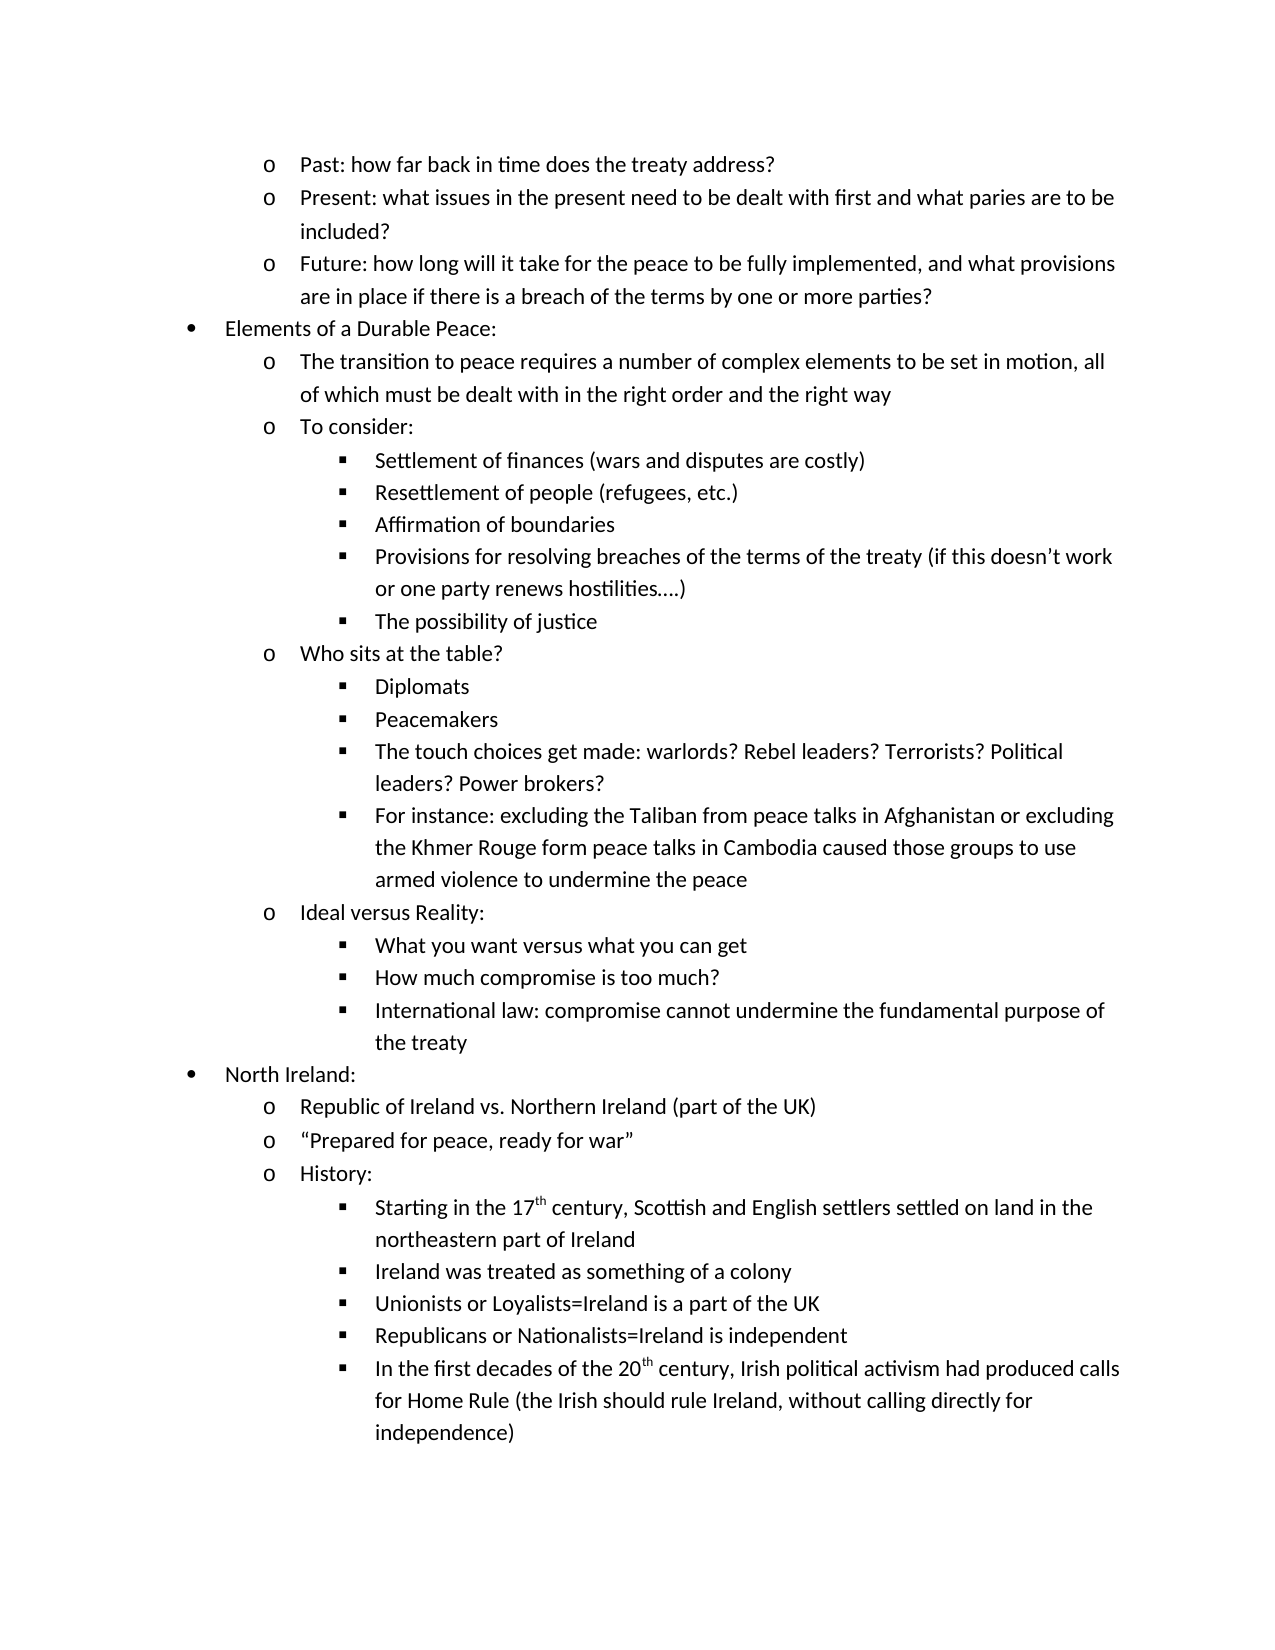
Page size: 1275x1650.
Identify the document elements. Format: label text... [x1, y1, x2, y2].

list The transition to peace requires a number of complex elements to be set in motion, all of which must be dealt with in the right order and the right way [262, 347, 1125, 408]
list Elements of a Durable Peace: [187, 314, 1125, 343]
list In the first decades of the 20th century, Irish political activism had produced calls for Home Rule (the Irish should rule Ireland, without calling directly for independence) [337, 1354, 1125, 1446]
list North Ireland: [187, 1060, 1125, 1088]
list “Prepared for peace, ready for war” [262, 1126, 1125, 1155]
list Ideal versus Reality: [262, 898, 1125, 927]
list Republic of Ireland vs. Northern Ireland (part of the UK) [262, 1092, 1125, 1121]
list Past: how far back in time does the treaty address? [262, 150, 1125, 179]
list How much compromise is too much? [337, 963, 1125, 992]
list Starting in the 17th century, Scottish and English settlers settled on land in the northeastern part of Ireland [337, 1193, 1125, 1253]
list Affirmation of boundaries [337, 510, 1125, 538]
list Resettlement of people (refugees, etc.) [337, 478, 1125, 506]
list Republicans or Nationalists=Ireland is independent [337, 1322, 1125, 1350]
list Who sits at the table? [262, 639, 1125, 668]
list To consider: [262, 412, 1125, 441]
list Provisions for resolving breaches of the terms of the treaty (if this doesn’t work or one party renews hostilities….) [337, 542, 1125, 603]
list Ireland was treated as something of a colony [337, 1257, 1125, 1285]
list Diplomats [337, 672, 1125, 701]
list Peacemakers [337, 705, 1125, 733]
list The possibility of justice [337, 607, 1125, 635]
list Future: how long will it take for the peace to be fully implemented, and what provisions are in place if there is a breach of the terms by one or more parties? [262, 249, 1125, 310]
list What you want versus what you can get [337, 931, 1125, 959]
list International law: compromise cannot undermine the fundamental purpose of the treaty [337, 996, 1125, 1056]
list Unionists or Loyalists=Ireland is a part of the UK [337, 1289, 1125, 1317]
list Settlement of finances (wars and disputes are costly) [337, 446, 1125, 474]
list Present: what issues in the present need to be dealt with first and what paries are to be included? [262, 183, 1125, 245]
list For instance: excluding the Taliban from peace talks in Afghanistan or excluding the Khmer Rouge form peace talks in Cambodia caused those groups to use armed violence to undermine the peace [337, 801, 1125, 894]
list History: [262, 1159, 1125, 1188]
list The touch choices get made: warlords? Rebel leaders? Terrorists? Political leaders? Power brokers? [337, 737, 1125, 797]
